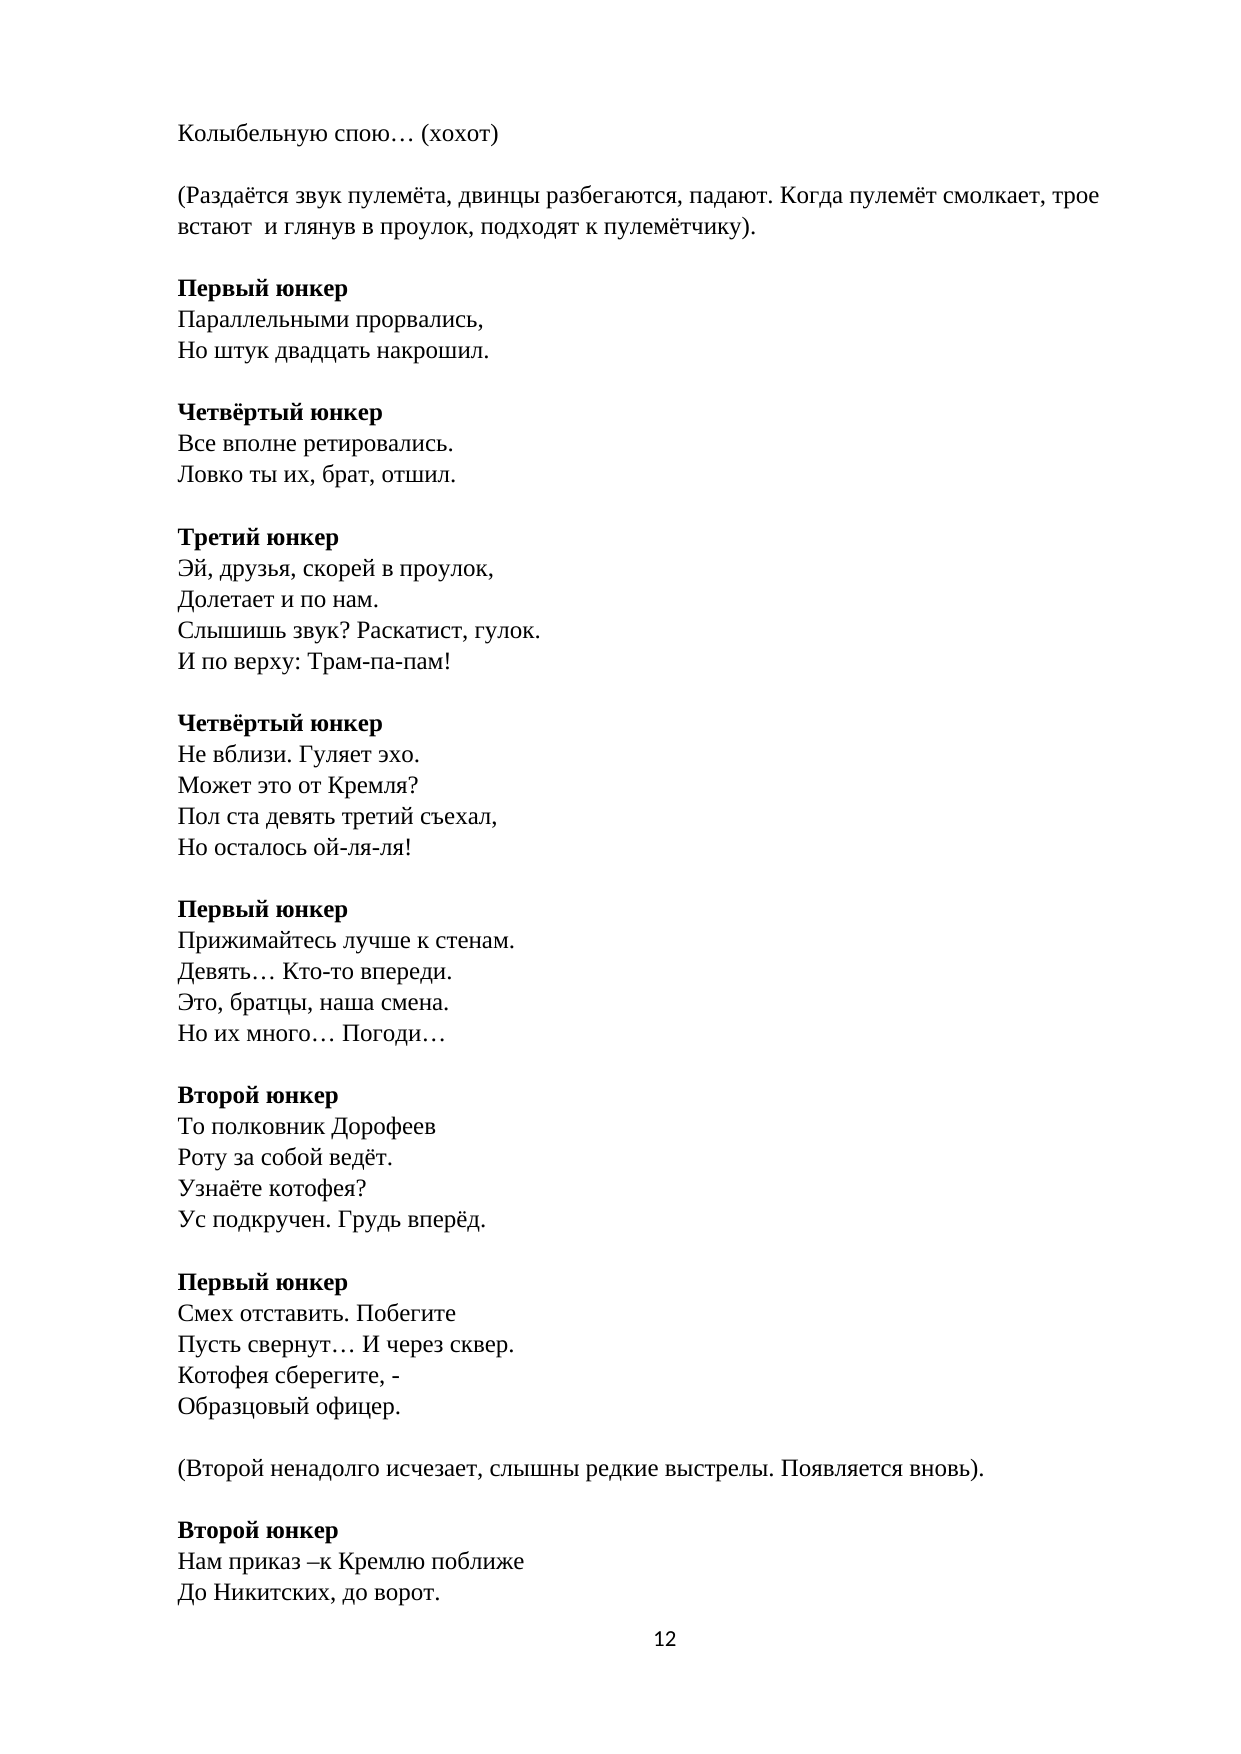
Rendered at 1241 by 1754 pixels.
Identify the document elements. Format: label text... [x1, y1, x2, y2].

text Нам приказ –к Кремлю поближе [177, 1546, 1152, 1575]
text Четвёртый юнкер [177, 397, 1152, 426]
text Прижимайтесь лучше к стенам. [177, 925, 1152, 954]
text Ус подкручен. Грудь вперёд. [177, 1204, 1152, 1233]
text Пусть свернут… И через сквер. [177, 1329, 1152, 1357]
text Все вполне ретировались. [177, 428, 1152, 457]
text Эй, друзья, скорей в проулок, [177, 553, 1152, 581]
text Роту за собой ведёт. [177, 1142, 1152, 1171]
text Четвёртый юнкер [177, 708, 1152, 737]
text Это, братцы, наша смена. [177, 987, 1152, 1016]
text И по верху: Трам-па-пам! [177, 646, 1152, 674]
text Первый юнкер [177, 273, 1152, 302]
text (Второй ненадолго исчезает, слышны редкие выстрелы. Появляется вновь). [177, 1453, 1152, 1482]
text Образцовый офицер. [177, 1391, 1152, 1419]
text Первый юнкер [177, 1267, 1152, 1295]
text Параллельными прорвались, [177, 304, 1152, 333]
text Узнаёте котофея? [177, 1173, 1152, 1202]
text Смех отставить. Побегите [177, 1298, 1152, 1326]
text Колыбельную спою… (хохот) [177, 118, 1152, 147]
text То полковник Дорофеев [177, 1111, 1152, 1140]
text (Раздаётся звук пулемёта, двинцы разбегаются, падают. Когда пулемёт смолкает, трое встают и глянув в проулок, подходят к пулемётчику). [177, 180, 1152, 240]
text До Никитских, до ворот. [177, 1577, 1152, 1606]
text Третий юнкер [177, 522, 1152, 550]
text Но осталось ой-ля-ля! [177, 832, 1152, 861]
text Второй юнкер [177, 1515, 1152, 1544]
text Первый юнкер [177, 894, 1152, 923]
text Второй юнкер [177, 1080, 1152, 1109]
text Может это от Кремля? [177, 770, 1152, 799]
text Долетает и по нам. [177, 584, 1152, 612]
text Котофея сберегите, - [177, 1360, 1152, 1388]
text Но их много… Погоди… [177, 1018, 1152, 1047]
text Пол ста девять третий съехал, [177, 801, 1152, 830]
text Не вблизи. Гуляет эхо. [177, 739, 1152, 768]
text Слышишь звук? Раскатист, гулок. [177, 615, 1152, 643]
text Девять… Кто-то впереди. [177, 956, 1152, 985]
text Но штук двадцать накрошил. [177, 335, 1152, 364]
text Ловко ты их, брат, отшил. [177, 459, 1152, 488]
